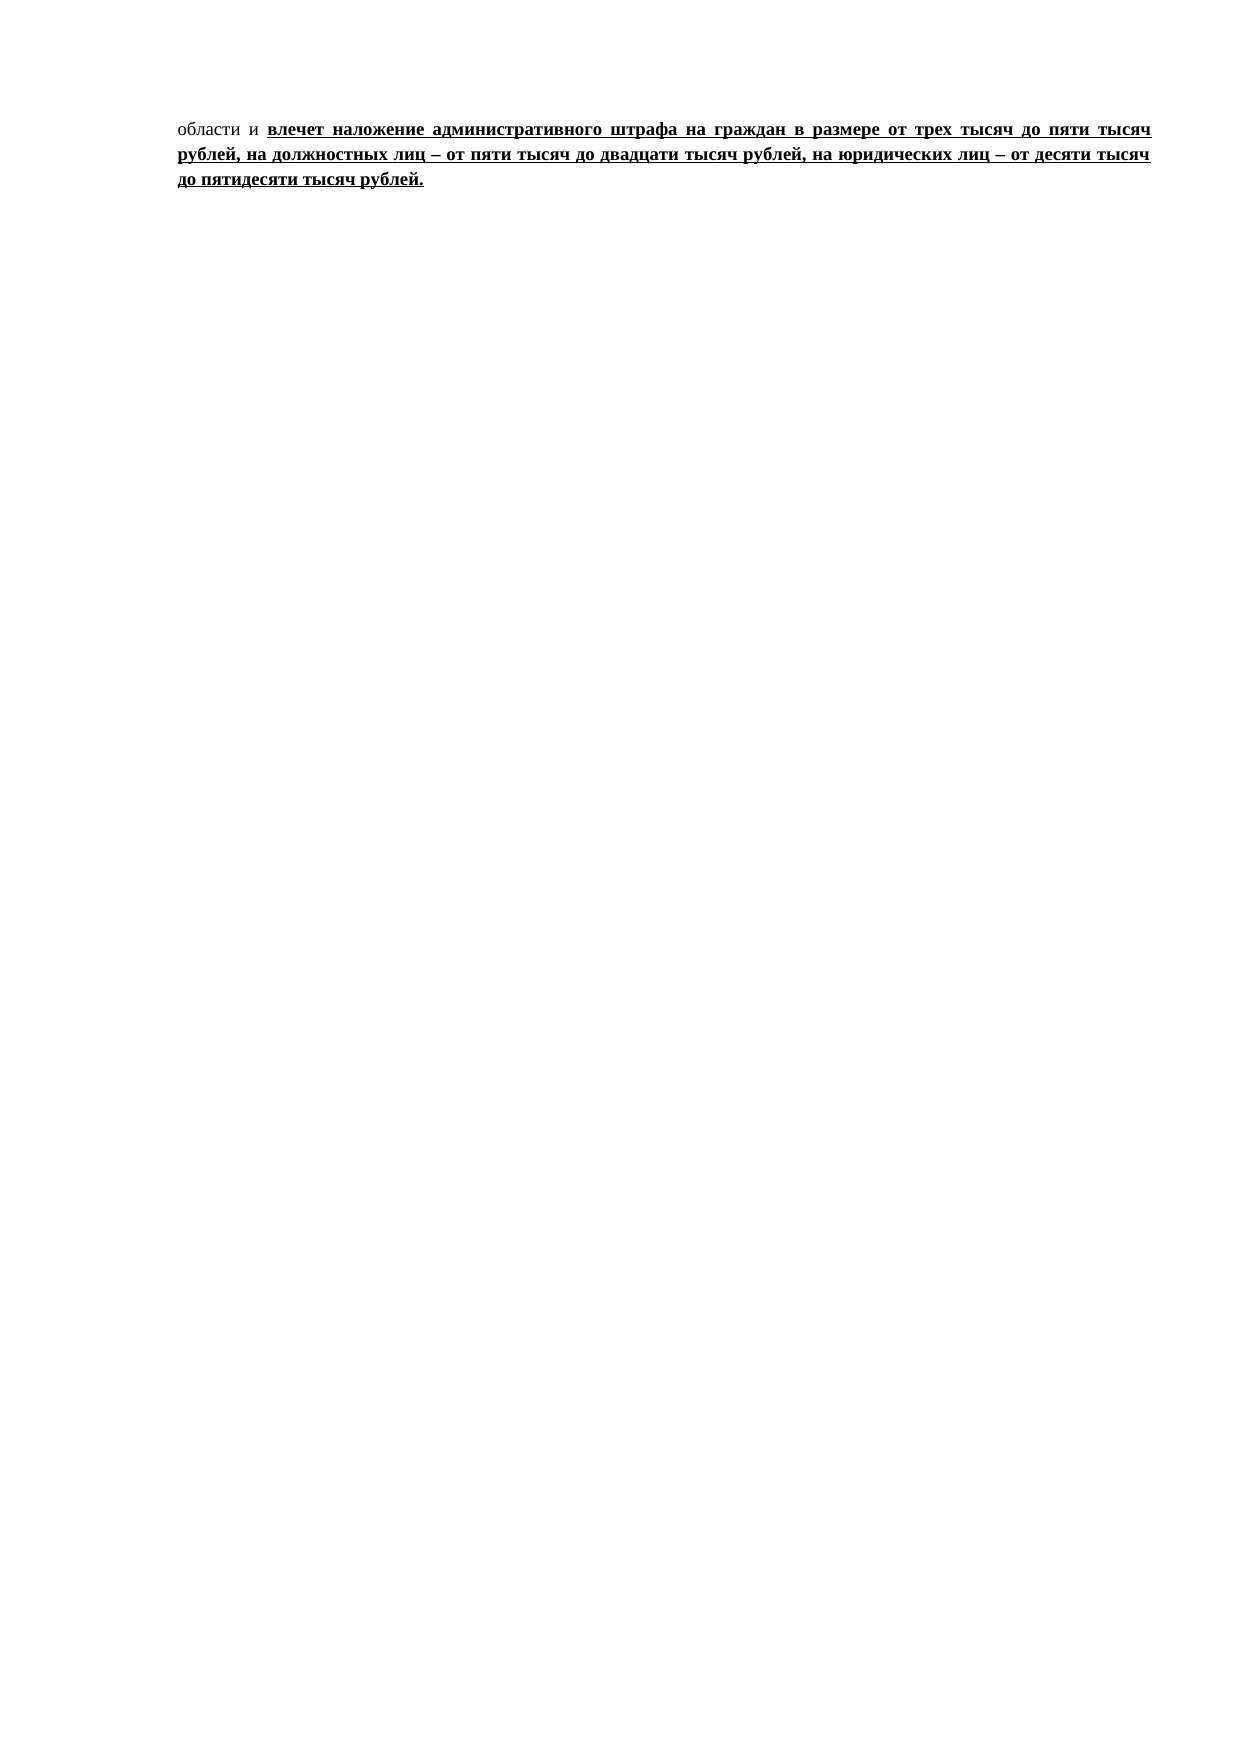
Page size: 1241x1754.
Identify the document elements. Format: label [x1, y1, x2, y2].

text [177, 118, 1152, 189]
